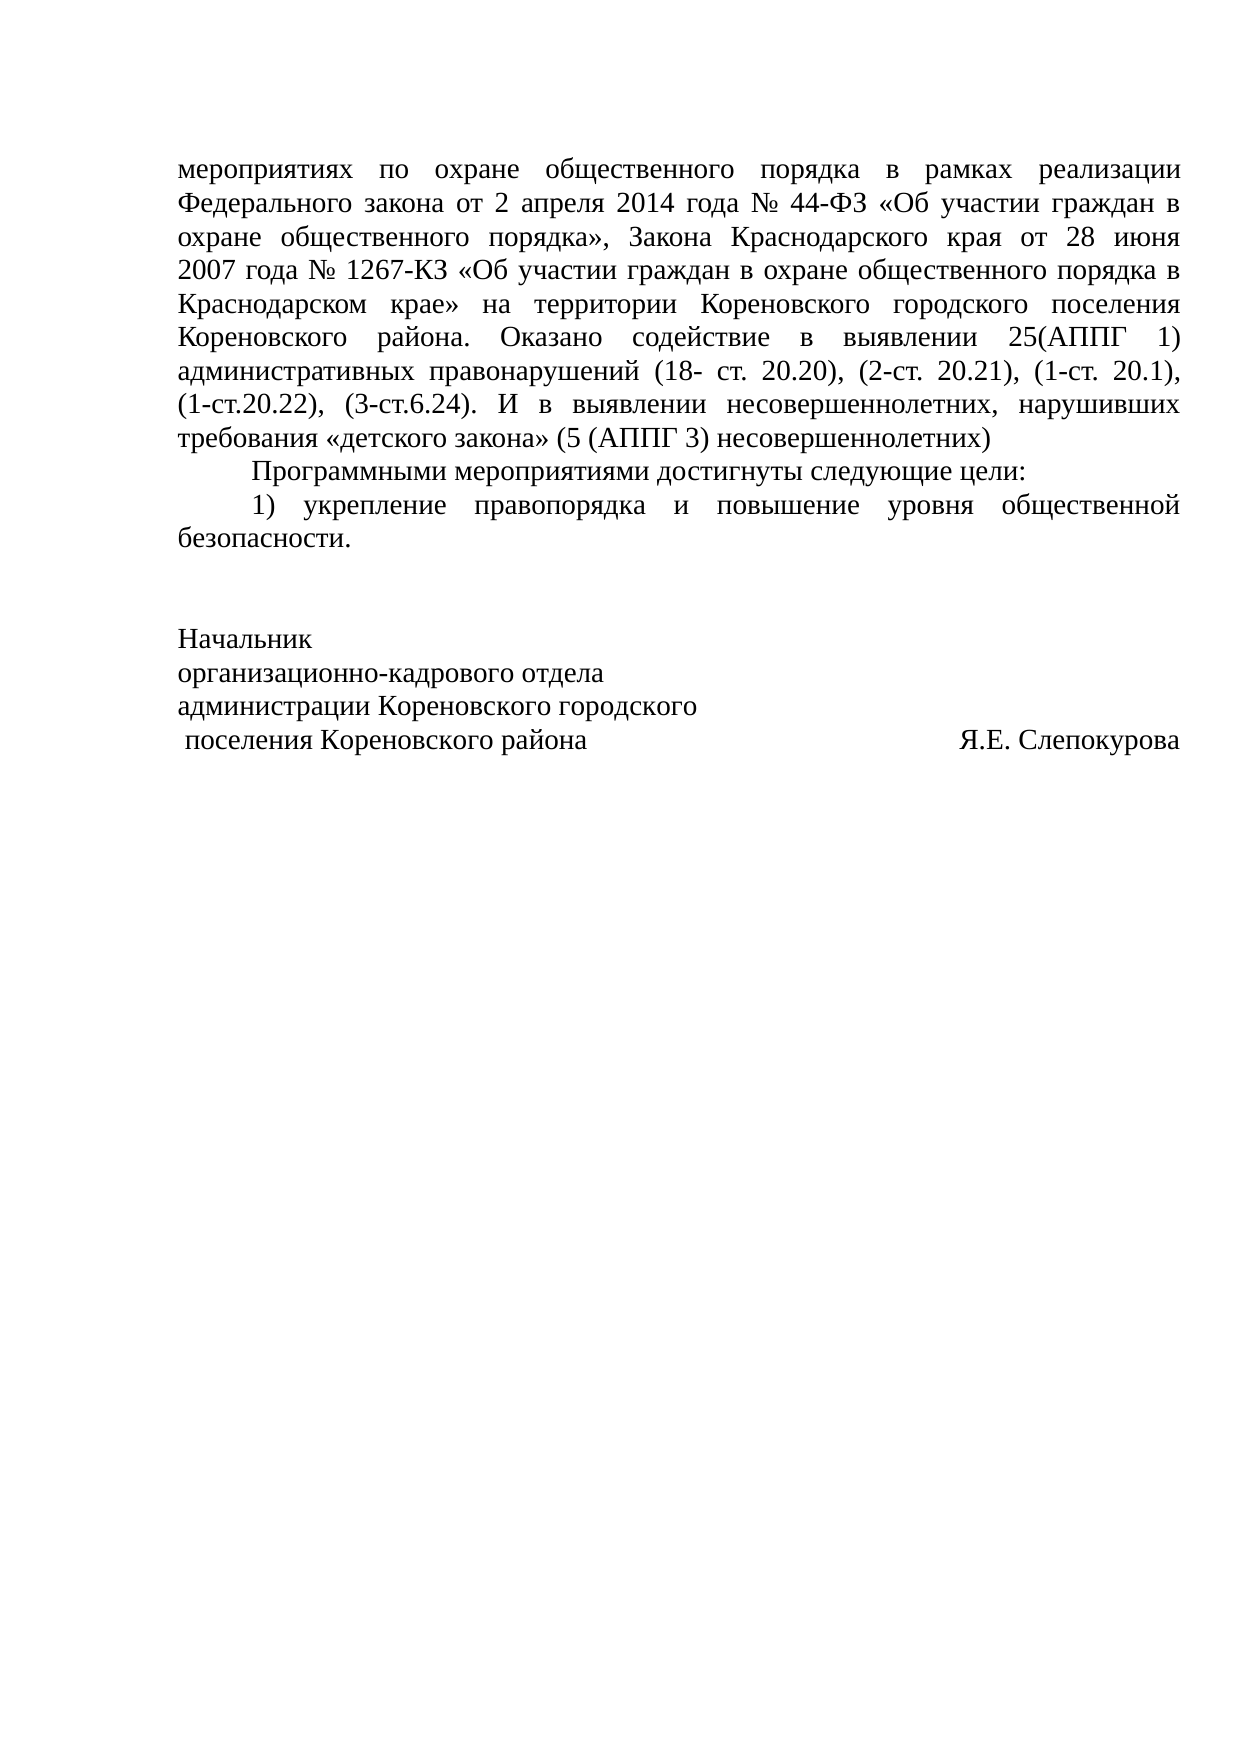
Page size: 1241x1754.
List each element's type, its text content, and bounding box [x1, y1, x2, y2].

text организационно-кадрового отдела [177, 655, 1181, 688]
text администрации Кореновского городского [177, 688, 1181, 722]
text 1) укрепление правопорядка и повышение уровня общественной безопасности. [177, 487, 1181, 554]
text поселения Кореновского района Я.Е. Слепокурова [177, 722, 1181, 755]
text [177, 152, 1181, 453]
text Программными мероприятиями достигнуты следующие цели: [177, 453, 1181, 487]
text Начальник [177, 621, 1181, 655]
